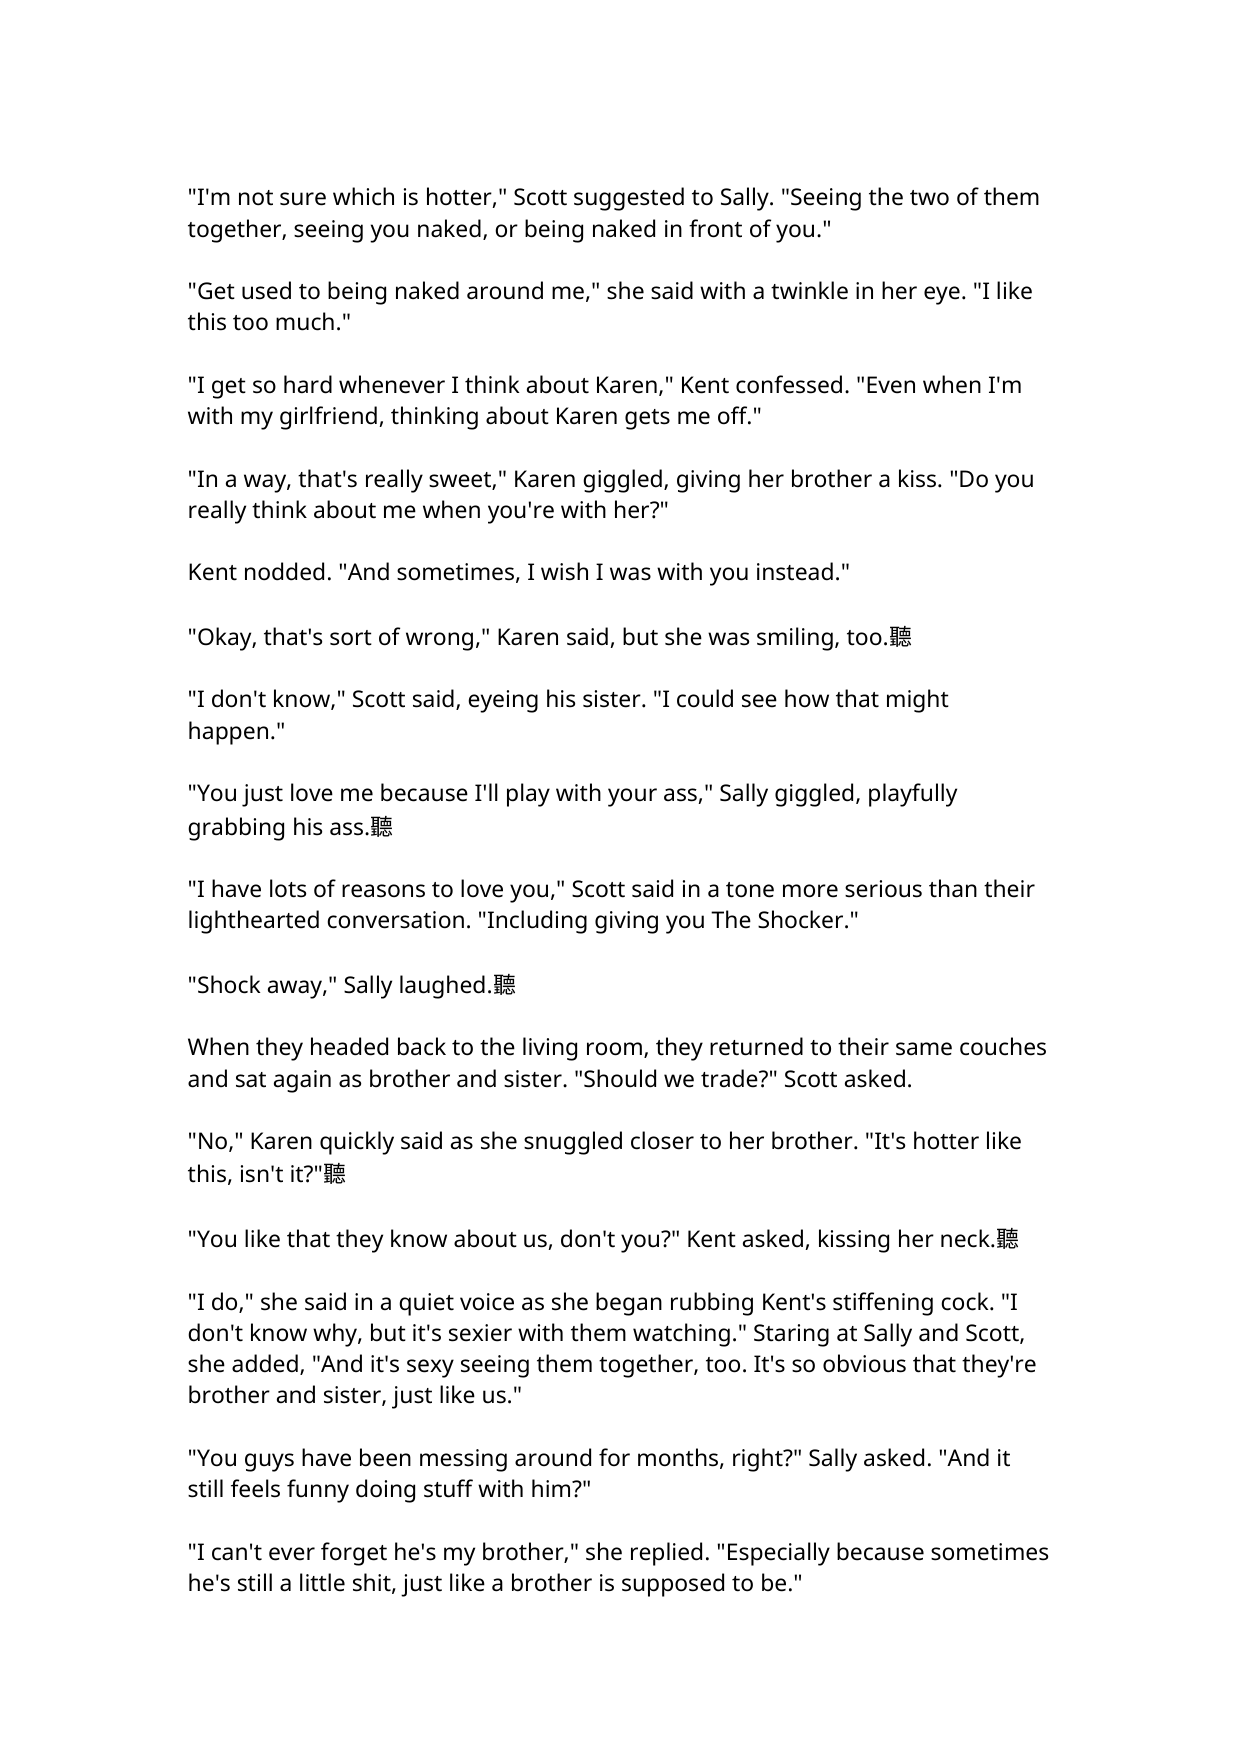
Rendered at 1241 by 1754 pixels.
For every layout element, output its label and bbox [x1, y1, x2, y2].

text [187, 150, 1053, 1598]
